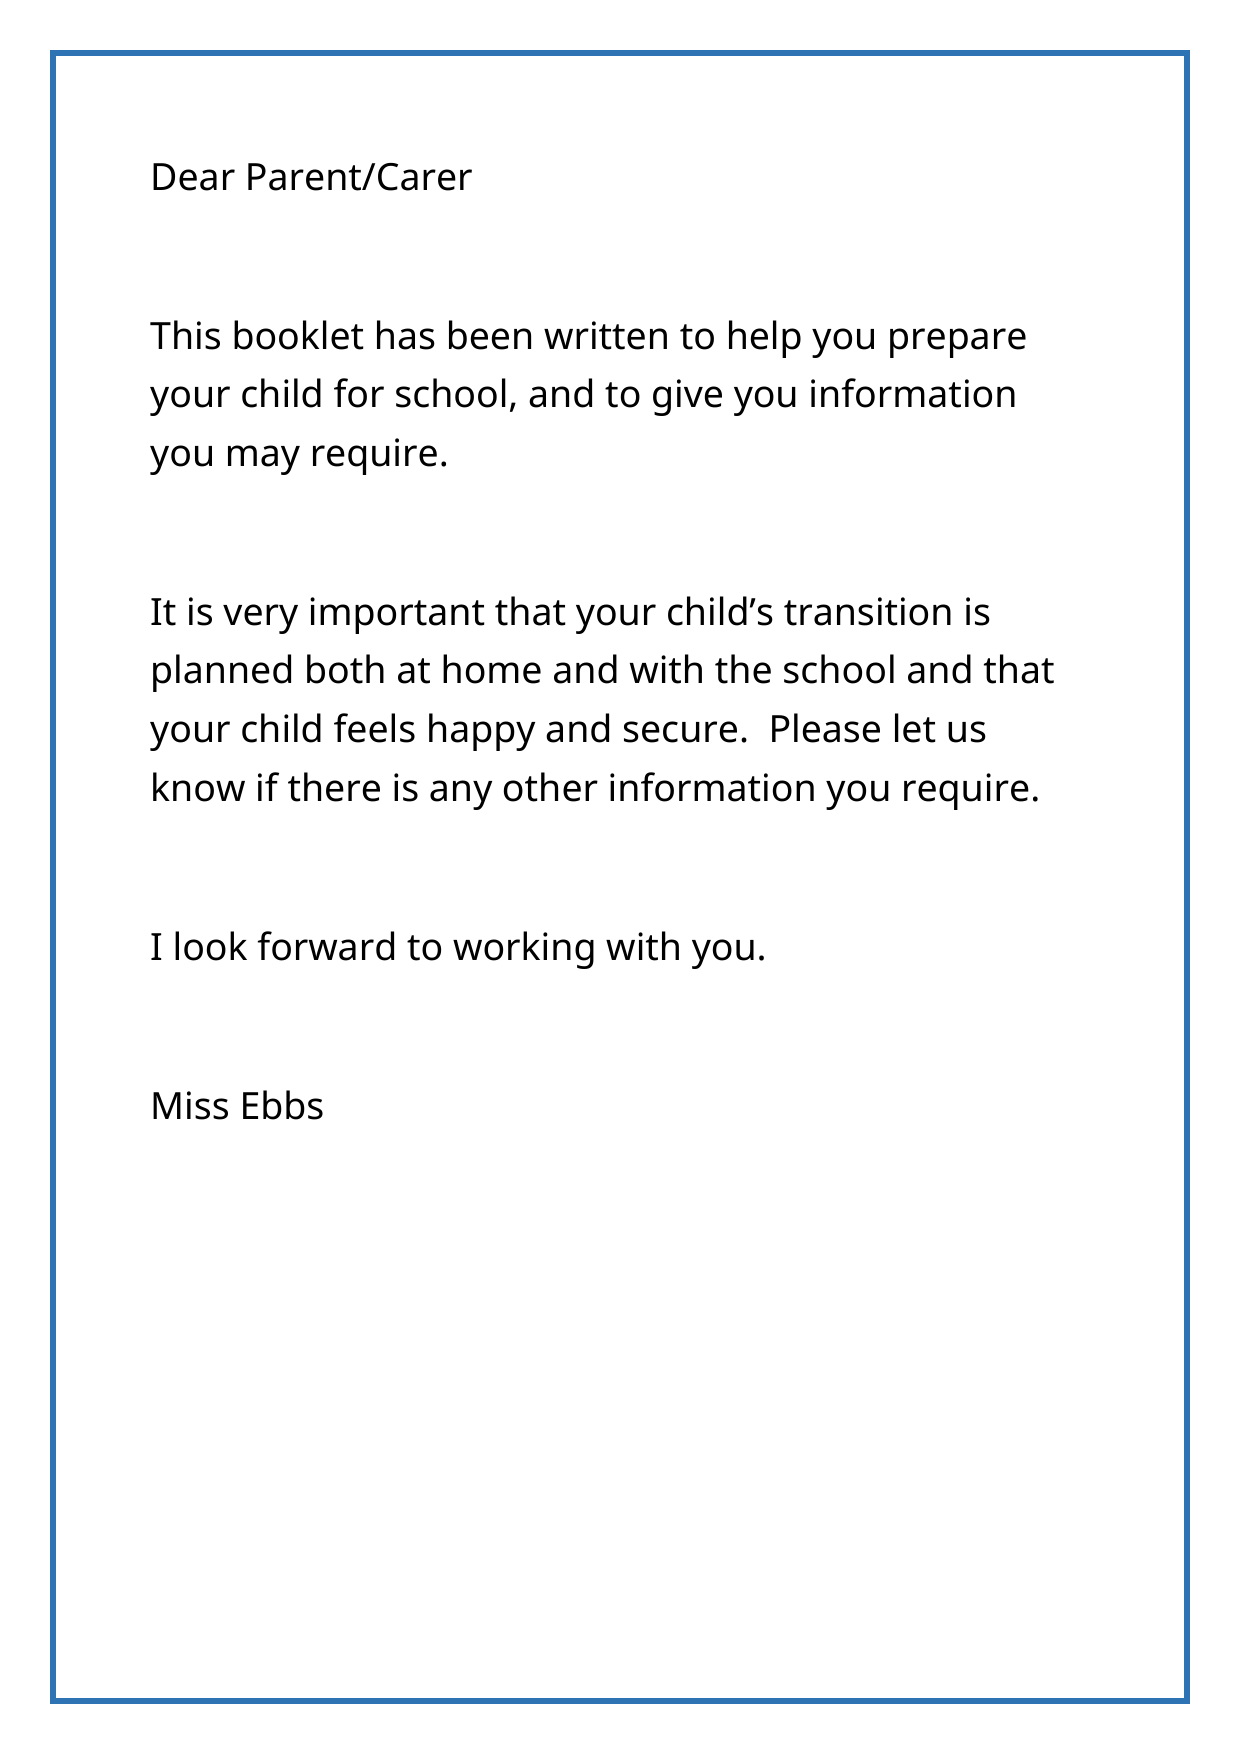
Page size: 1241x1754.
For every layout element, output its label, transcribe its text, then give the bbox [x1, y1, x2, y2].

text Dear Parent/Carer [150, 150, 1090, 201]
text This booklet has been written to help you prepare your child for school, and to give you information you may require. [150, 309, 1090, 477]
text I look forward to working with you. [150, 920, 1090, 971]
text It is very important that your child’s transition is planned both at home and with the school and that your child feels happy and secure. Please let us know if there is any other information you require. [150, 585, 1090, 812]
text Miss Ebbs [150, 1079, 1090, 1130]
